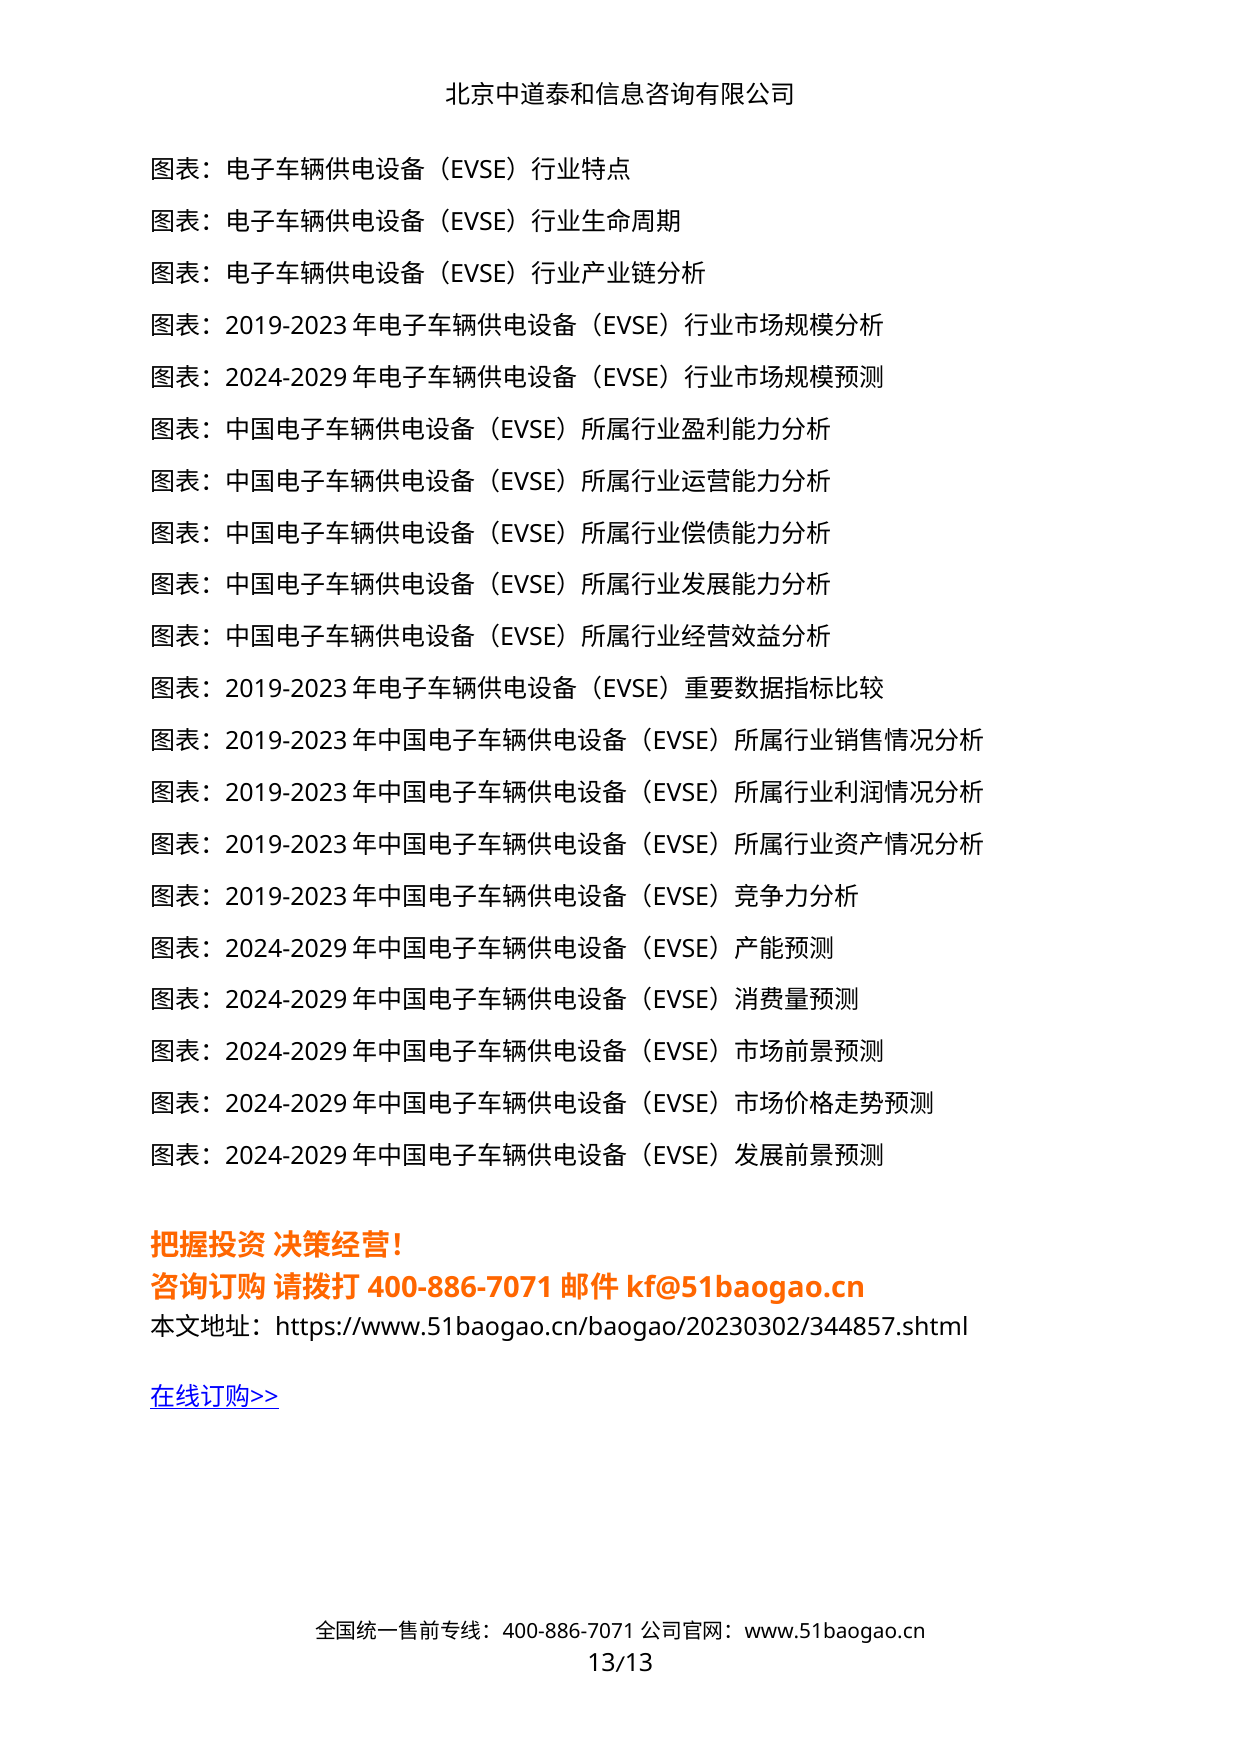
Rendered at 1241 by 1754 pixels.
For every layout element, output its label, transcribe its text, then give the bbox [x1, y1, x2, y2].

text 图表：2019-2023年电子车辆供电设备（EVSE）行业市场规模分析 [150, 306, 1090, 342]
text 图表：中国电子车辆供电设备（EVSE）所属行业偿债能力分析 [150, 513, 1090, 549]
text 图表：2019-2023年电子车辆供电设备（EVSE）重要数据指标比较 [150, 669, 1090, 705]
text 图表：电子车辆供电设备（EVSE）行业特点 [150, 150, 1090, 186]
text 图表：2019-2023年中国电子车辆供电设备（EVSE）所属行业资产情况分析 [150, 824, 1090, 861]
text 图表：2024-2029年电子车辆供电设备（EVSE）行业市场规模预测 [150, 357, 1090, 394]
text 图表：中国电子车辆供电设备（EVSE）所属行业运营能力分析 [150, 461, 1090, 497]
text 图表：2024-2029年中国电子车辆供电设备（EVSE）市场价格走势预测 [150, 1084, 1090, 1120]
text 图表：2024-2029年中国电子车辆供电设备（EVSE）产能预测 [150, 928, 1090, 964]
text 图表：中国电子车辆供电设备（EVSE）所属行业发展能力分析 [150, 565, 1090, 601]
text 图表：2019-2023年中国电子车辆供电设备（EVSE）所属行业销售情况分析 [150, 721, 1090, 757]
text 图表：中国电子车辆供电设备（EVSE）所属行业盈利能力分析 [150, 409, 1090, 446]
text 图表：电子车辆供电设备（EVSE）行业生命周期 [150, 202, 1090, 238]
text 图表：2019-2023年中国电子车辆供电设备（EVSE）所属行业利润情况分析 [150, 772, 1090, 809]
text 图表：电子车辆供电设备（EVSE）行业产业链分析 [150, 254, 1090, 290]
text 在线订购>> [150, 1342, 1090, 1413]
text 图表：2024-2029年中国电子车辆供电设备（EVSE）消费量预测 [150, 980, 1090, 1016]
text 图表：中国电子车辆供电设备（EVSE）所属行业经营效益分析 [150, 617, 1090, 653]
text 图表：2024-2029年中国电子车辆供电设备（EVSE）发展前景预测 [150, 1136, 1090, 1172]
text 把握投资 决策经营！咨询订购 请拨打 400-886-7071 邮件 kf@51baogao.cn本文地址：https://www.51baogao.cn/baogao/20230302/344857.shtml [150, 1187, 1090, 1342]
text 图表：2019-2023年中国电子车辆供电设备（EVSE）竞争力分析 [150, 876, 1090, 912]
text 图表：2024-2029年中国电子车辆供电设备（EVSE）市场前景预测 [150, 1032, 1090, 1068]
